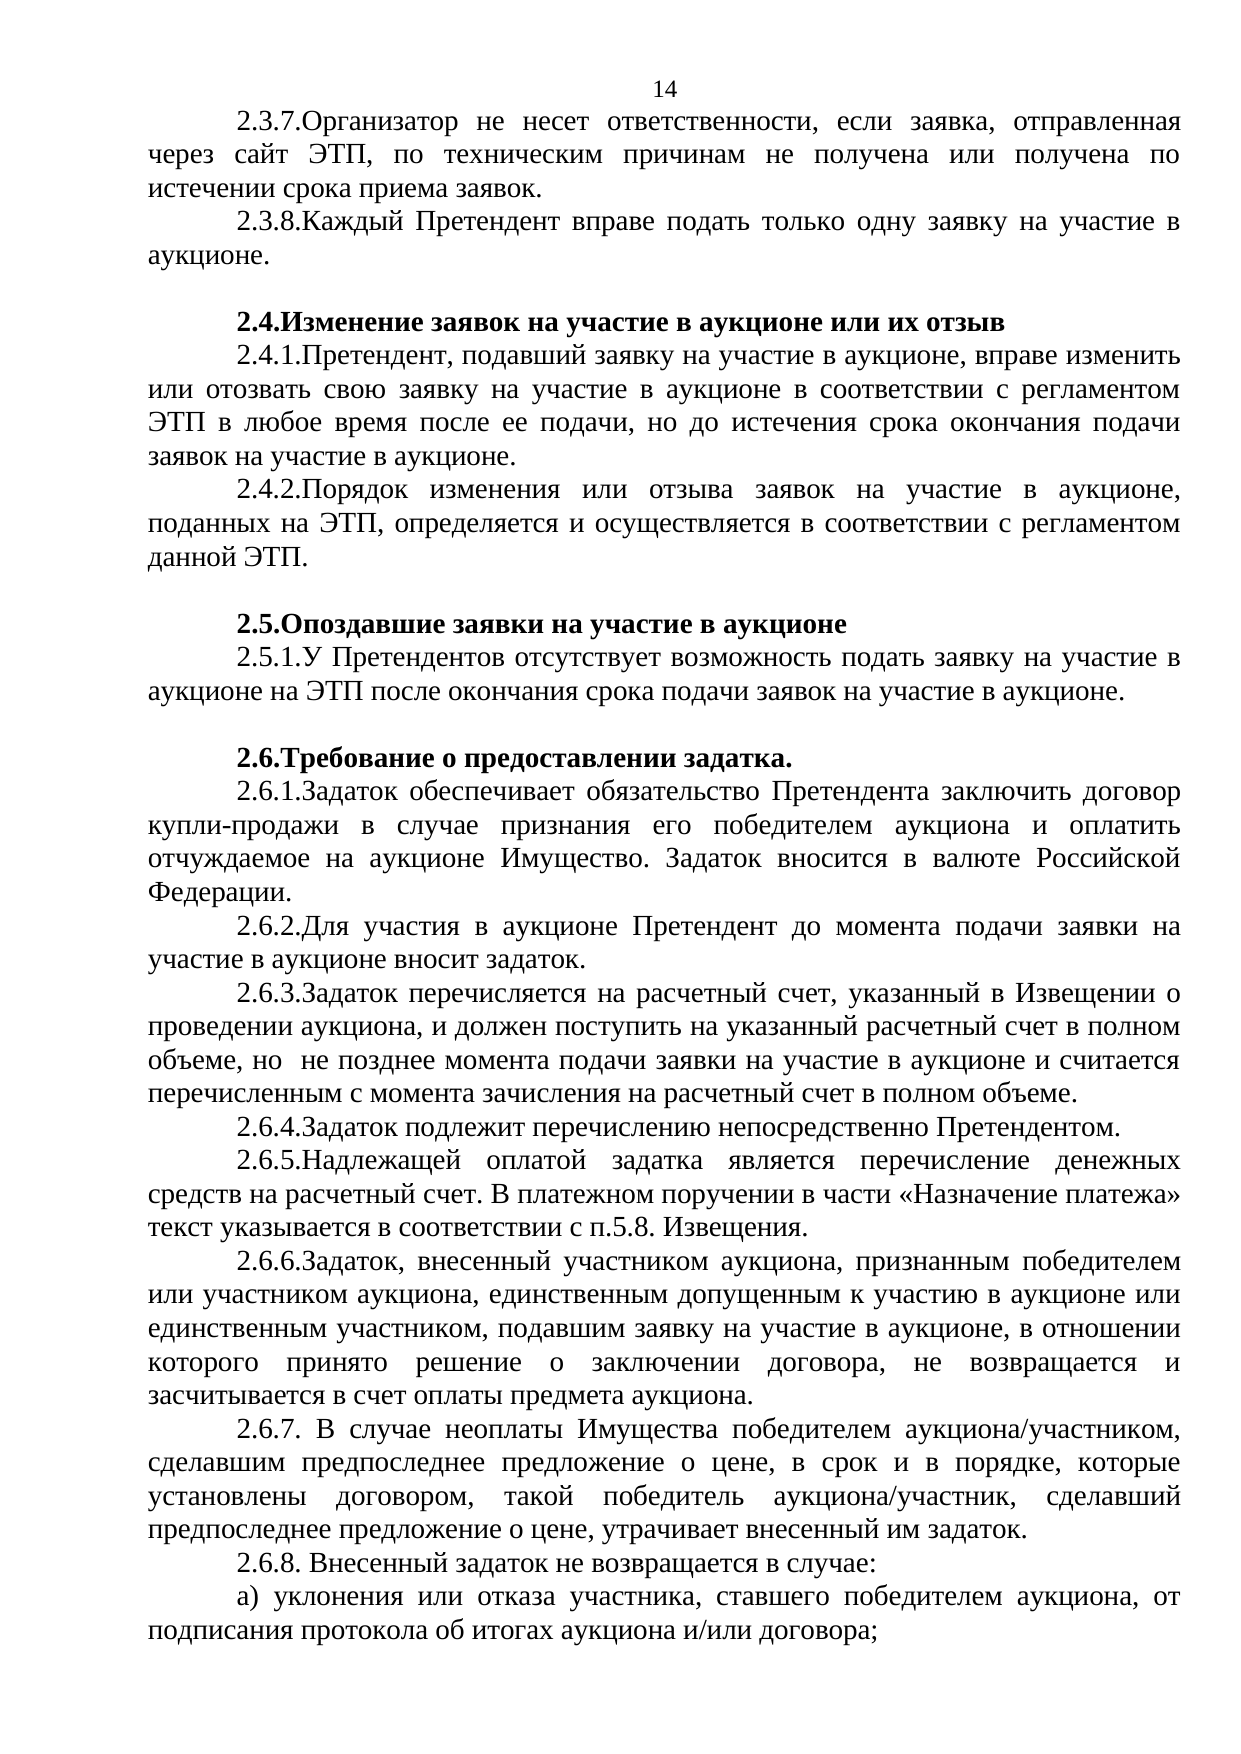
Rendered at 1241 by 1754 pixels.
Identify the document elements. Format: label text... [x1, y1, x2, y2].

list а) уклонения или отказа участника, ставшего победителем аукциона, от подписания протокола об итогах аукциона и/или договора; [148, 1578, 1181, 1646]
list 2.6.5.Надлежащей оплатой задатка является перечисление денежных средств на расчетный счет. В платежном поручении в части «Назначение платежа» текст указывается в соответствии с п.5.8. Извещения. [148, 1142, 1181, 1243]
list 2.5.Опоздавшие заявки на участие в аукционе [148, 606, 1181, 639]
list 2.6.Требование о предоставлении задатка. [148, 740, 1181, 773]
list 2.5.1.У Претендентов отсутствует возможность подать заявку на участие в аукционе на ЭТП после окончания срока подачи заявок на участие в аукционе. [148, 639, 1181, 706]
list 2.6.3.Задаток перечисляется на расчетный счет, указанный в Извещении о проведении аукциона, и должен поступить на указанный расчетный счет в полном объеме, но не позднее момента подачи заявки на участие в аукционе и считается перечисленным с момента зачисления на расчетный счет в полном объеме. [148, 975, 1181, 1109]
list 2.6.8. Внесенный задаток не возвращается в случае: [148, 1545, 1181, 1578]
list 2.6.1.Задаток обеспечивает обязательство Претендента заключить договор купли-продажи в случае признания его победителем аукциона и оплатить отчуждаемое на аукционе Имущество. Задаток вносится в валюте Российской Федерации. [148, 773, 1181, 908]
list 2.6.7. В случае неоплаты Имущества победителем аукциона/участником, сделавшим предпоследнее предложение о цене, в срок и в порядке, которые установлены договором, такой победитель аукциона/участник, сделавший предпоследнее предложение о цене, утрачивает внесенный им задаток. [148, 1411, 1181, 1545]
list 2.4.Изменение заявок на участие в аукционе или их отзыв [148, 304, 1181, 337]
list 2.4.2.Порядок изменения или отзыва заявок на участие в аукционе, поданных на ЭТП, определяется и осуществляется в соответствии с регламентом данной ЭТП. [148, 472, 1181, 572]
list 2.3.7.Организатор не несет ответственности, если заявка, отправленная через сайт ЭТП, по техническим причинам не получена или получена по истечении срока приема заявок. [148, 103, 1181, 203]
list 2.4.1.Претендент, подавший заявку на участие в аукционе, вправе изменить или отозвать свою заявку на участие в аукционе в соответствии с регламентом ЭТП в любое время после ее подачи, но до истечения срока окончания подачи заявок на участие в аукционе. [148, 337, 1181, 472]
list 2.3.8.Каждый Претендент вправе подать только одну заявку на участие в аукционе. [148, 203, 1181, 270]
list 2.6.6.Задаток, внесенный участником аукциона, признанным победителем или участником аукциона, единственным допущенным к участию в аукционе или единственным участником, подавшим заявку на участие в аукционе, в отношении которого принято решение о заключении договора, не возвращается и засчитывается в счет оплаты предмета аукциона. [148, 1243, 1181, 1411]
list 2.6.2.Для участия в аукционе Претендент до момента подачи заявки на участие в аукционе вносит задаток. [148, 908, 1181, 975]
list 2.6.4.Задаток подлежит перечислению непосредственно Претендентом. [148, 1109, 1181, 1142]
